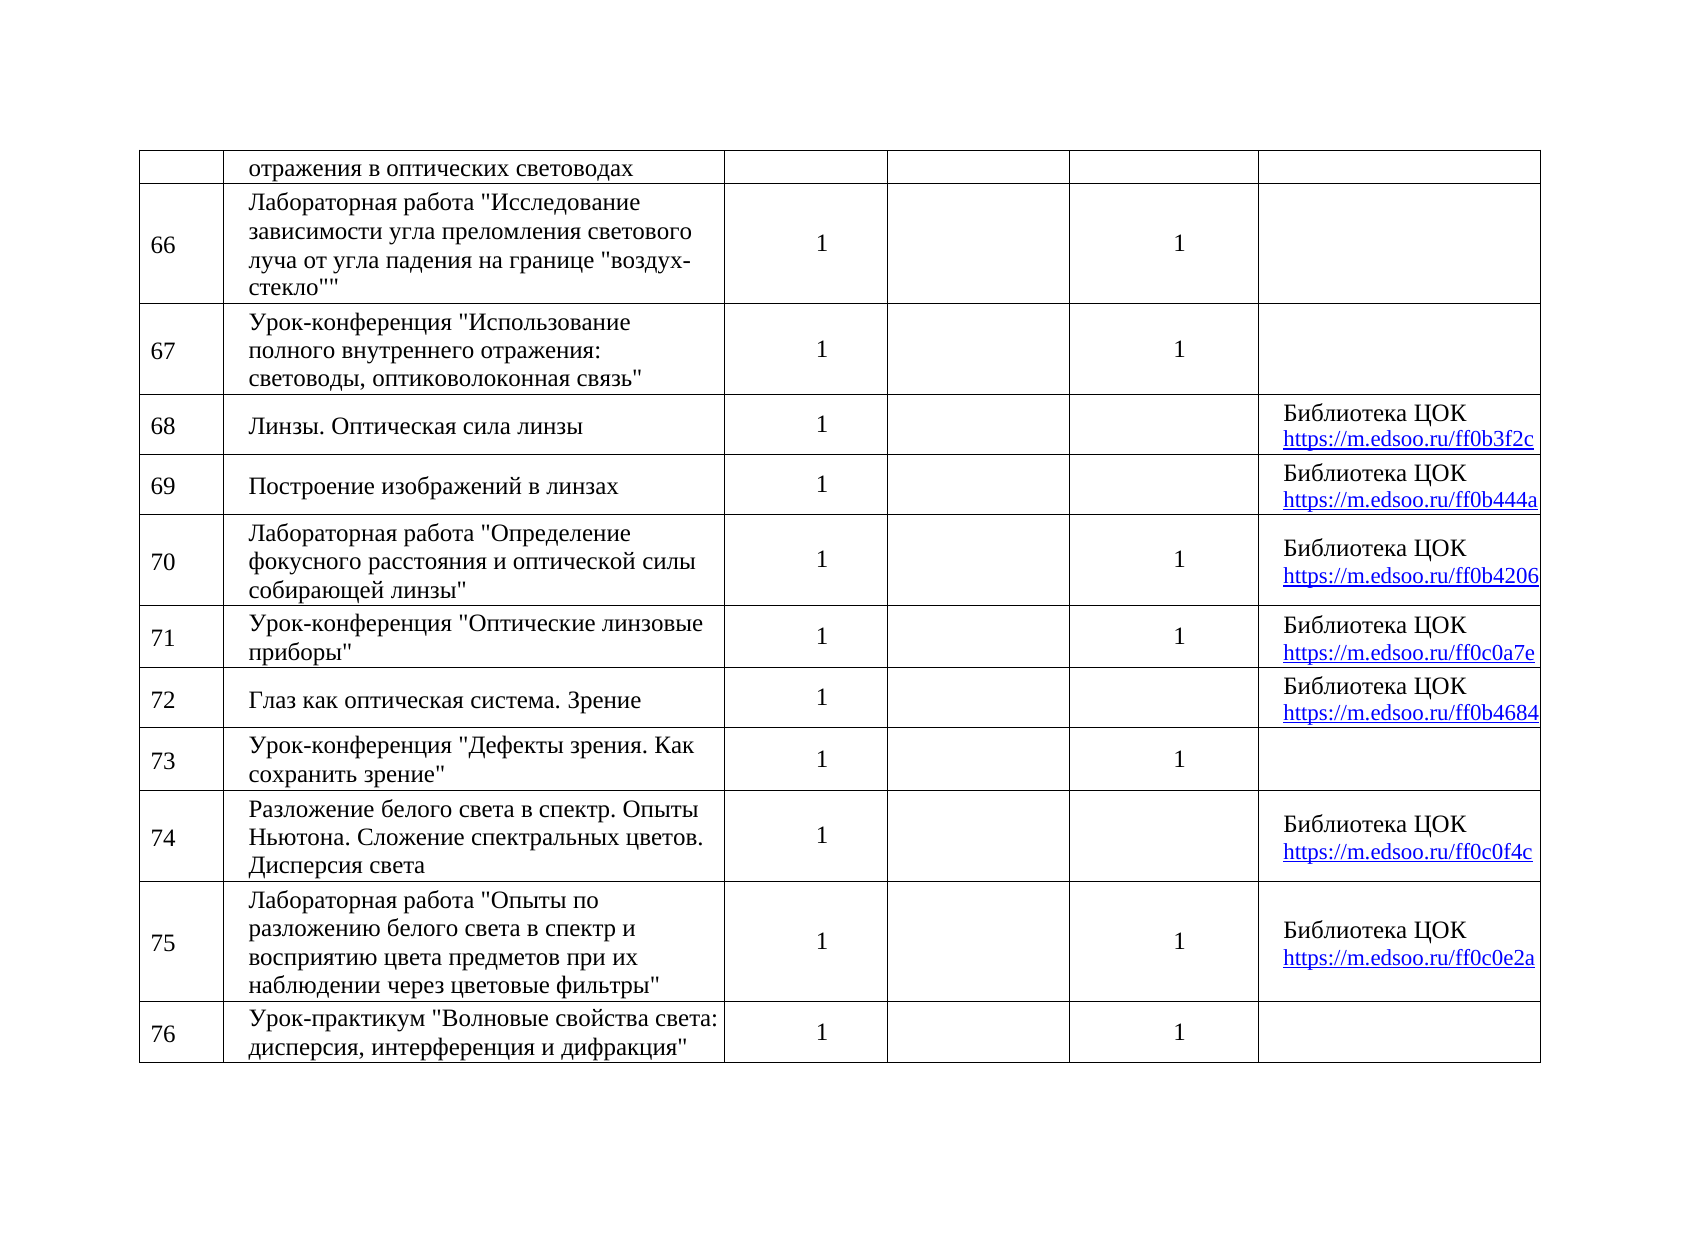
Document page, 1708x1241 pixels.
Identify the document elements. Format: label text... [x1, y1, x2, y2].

table_cell 76 [140, 1002, 223, 1062]
table_cell 71 [140, 606, 223, 667]
table_cell [1259, 1002, 1540, 1062]
table_cell [888, 184, 1069, 302]
table_cell Библиотека ЦОК https://m.edsoo.ru/ff0b3f2c [1259, 395, 1540, 453]
table_cell 72 [140, 668, 223, 727]
table_cell [888, 668, 1069, 727]
table_cell 1 [725, 515, 887, 605]
table_cell Урок-конференция "Оптические линзовые приборы" [224, 606, 724, 667]
table_cell 1 [1070, 304, 1258, 393]
table_header отражения в оптических световодах [224, 151, 724, 182]
table_header [1070, 151, 1258, 182]
table_cell [1259, 304, 1540, 393]
table_header [140, 151, 223, 182]
table_cell Библиотека ЦОК https://m.edsoo.ru/ff0c0f4c [1259, 791, 1540, 881]
table_cell Линзы. Оптическая сила линзы [224, 395, 724, 453]
table_cell 69 [140, 455, 223, 514]
table_cell [1070, 668, 1258, 727]
table_cell 66 [140, 184, 223, 302]
table_header [888, 151, 1069, 182]
table_cell [888, 791, 1069, 881]
table_cell Библиотека ЦОК https://m.edsoo.ru/ff0b4206 [1259, 515, 1540, 605]
table_cell 1 [1070, 1002, 1258, 1062]
table_cell [888, 395, 1069, 453]
table_cell 1 [725, 882, 887, 1001]
table_cell [1259, 728, 1540, 789]
table_cell Урок-конференция "Дефекты зрения. Как сохранить зрение" [224, 728, 724, 789]
table_cell [888, 455, 1069, 514]
table_cell [888, 728, 1069, 789]
table_cell Разложение белого света в спектр. Опыты Ньютона. Сложение спектральных цветов. Дисперсия света [224, 791, 724, 881]
table_cell Лабораторная работа "Определение фокусного расстояния и оптической силы собирающей линзы" [224, 515, 724, 605]
table_cell Библиотека ЦОК https://m.edsoo.ru/ff0b444a [1259, 455, 1540, 514]
table_cell Лабораторная работа "Исследование зависимости угла преломления светового луча от угла падения на границе "воздух- стекло"" [224, 184, 724, 302]
table_cell 1 [725, 304, 887, 393]
table_cell 75 [140, 882, 223, 1001]
table_cell Библиотека ЦОК https://m.edsoo.ru/ff0c0a7e [1259, 606, 1540, 667]
table_cell 68 [140, 395, 223, 453]
table_cell 1 [725, 606, 887, 667]
table_cell [888, 515, 1069, 605]
table_cell 1 [1070, 882, 1258, 1001]
table_cell 70 [140, 515, 223, 605]
table_cell 1 [725, 395, 887, 453]
table_header [1259, 151, 1540, 182]
table_cell Лабораторная работа "Опыты по разложению белого света в спектр и восприятию цвета предметов при их наблюдении через цветовые фильтры" [224, 882, 724, 1001]
table_cell Библиотека ЦОК https://m.edsoo.ru/ff0c0e2a [1259, 882, 1540, 1001]
table_cell 1 [725, 455, 887, 514]
table_cell Глаз как оптическая система. Зрение [224, 668, 724, 727]
table_cell 1 [725, 668, 887, 727]
table_cell Библиотека ЦОК https://m.edsoo.ru/ff0b4684 [1259, 668, 1540, 727]
table_cell 1 [1070, 184, 1258, 302]
table_cell 1 [1070, 606, 1258, 667]
table_cell Построение изображений в линзах [224, 455, 724, 514]
table_cell Урок-конференция "Использование полного внутреннего отражения: световоды, оптиковолоконная связь" [224, 304, 724, 393]
table_cell [888, 882, 1069, 1001]
table_cell 1 [725, 728, 887, 789]
table_cell [1070, 455, 1258, 514]
table_cell 67 [140, 304, 223, 393]
table_cell [1070, 395, 1258, 453]
table_cell 1 [1070, 728, 1258, 789]
table_cell 1 [725, 184, 887, 302]
table_cell [1070, 791, 1258, 881]
table_cell 1 [1070, 515, 1258, 605]
table_cell [888, 304, 1069, 393]
table_cell 1 [725, 791, 887, 881]
table_cell [888, 1002, 1069, 1062]
table_cell 74 [140, 791, 223, 881]
table_cell [888, 606, 1069, 667]
table_cell 73 [140, 728, 223, 789]
table_cell Урок-практикум "Волновые свойства света: дисперсия, интерференция и дифракция" [224, 1002, 724, 1062]
table_header [725, 151, 887, 182]
table_cell [1259, 184, 1540, 302]
table_cell 1 [725, 1002, 887, 1062]
